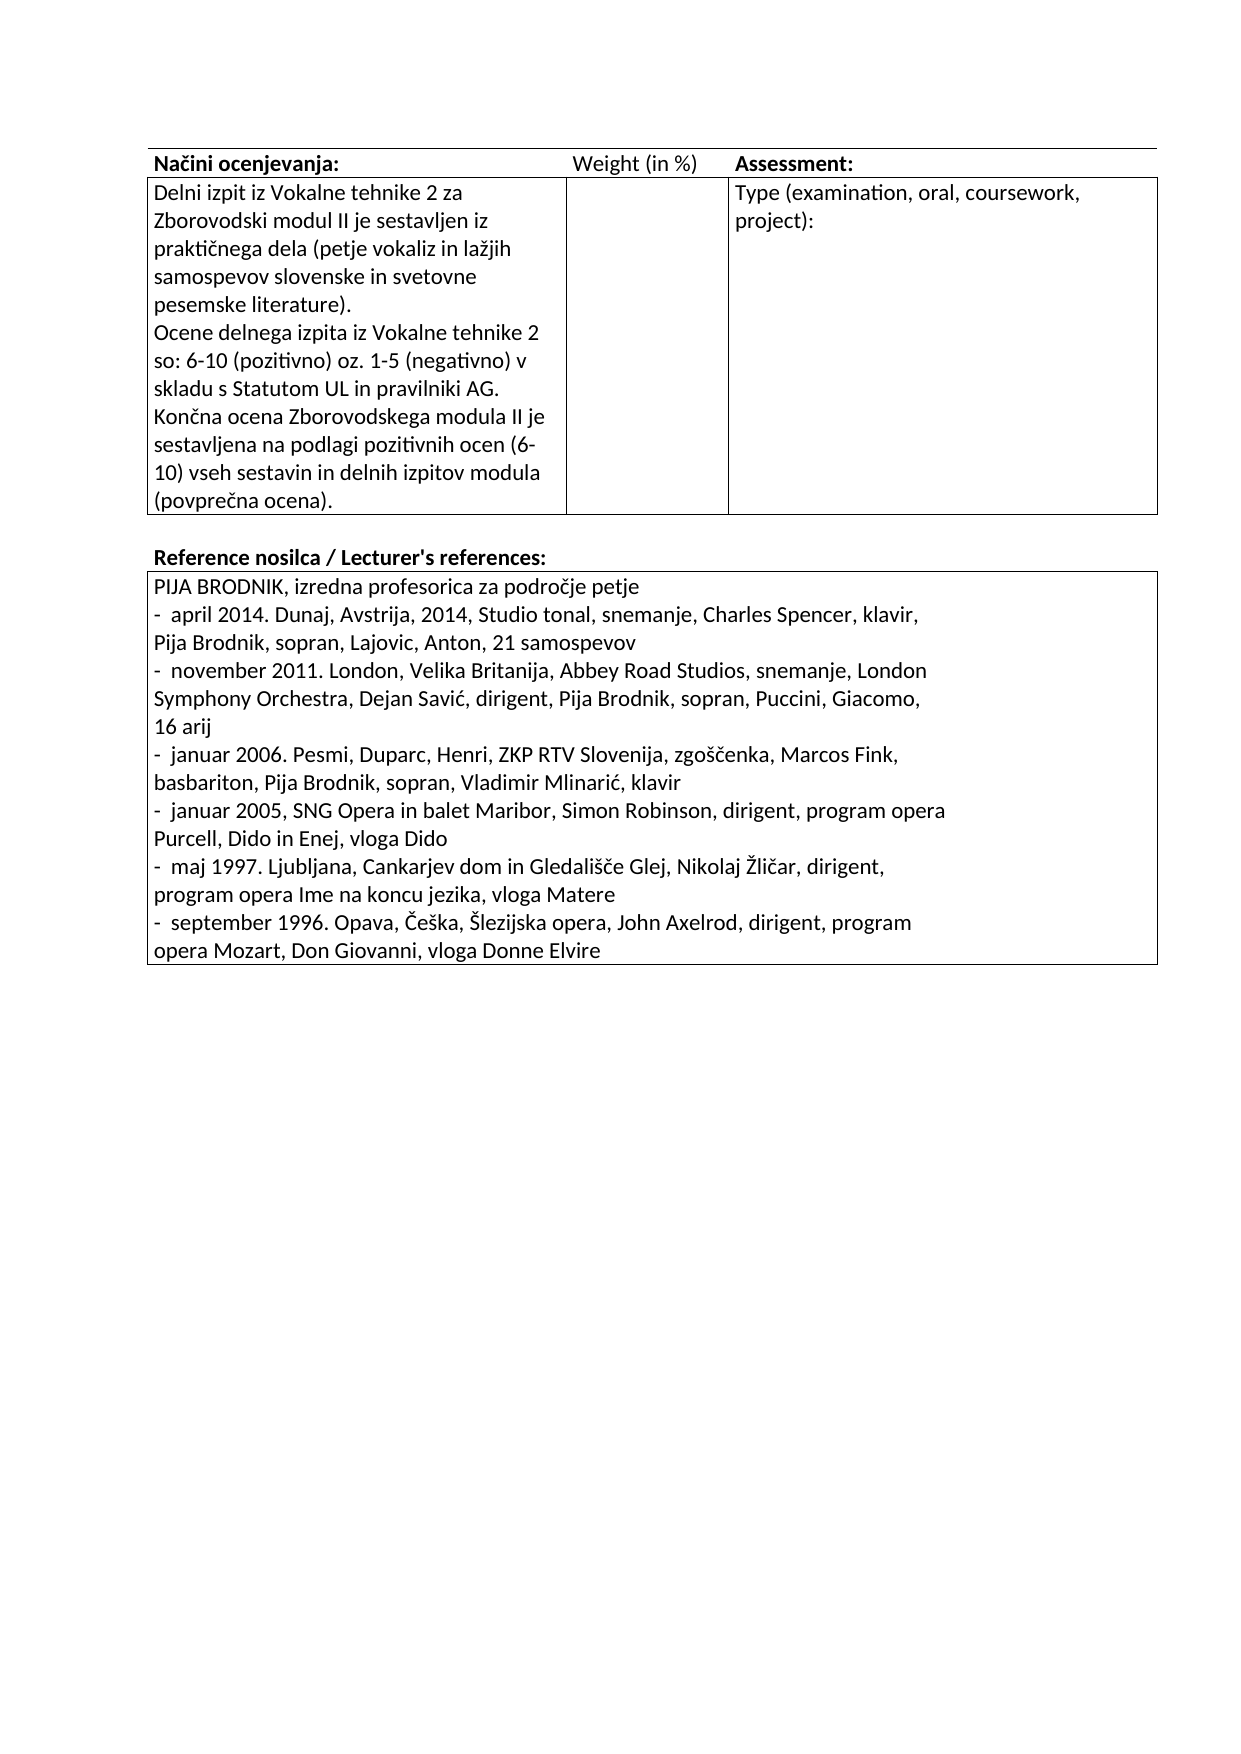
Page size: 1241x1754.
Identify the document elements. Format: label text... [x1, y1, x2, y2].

table_cell Reference nosilca / Lecturer's references: [148, 515, 1157, 571]
table_cell Type (examination, oral, coursework, project): [729, 178, 1157, 514]
table_cell Assessment: [729, 149, 1157, 177]
table_cell PIJA BRODNIK, izredna profesorica za področje petje - april 2014. Dunaj, Avstrija, 2014, Studio tonal, snemanje, Charles Spencer, klavir, Pija Brodnik, sopran, Lajovic, Anton, 21 samospevov - november 2011. London, Velika Britanija, Abbey Road Studios, snemanje, London Symphony Orchestra, Dejan Savić, dirigent, Pija Brodnik, sopran, Puccini, Giacomo, 16 arij - januar 2006. Pesmi, Duparc, Henri, ZKP RTV Slovenija, zgoščenka, Marcos Fink, basbariton, Pija Brodnik, sopran, Vladimir Mlinarić, klavir - januar 2005, SNG Opera in balet Maribor, Simon Robinson, dirigent, program opera Purcell, Dido in Enej, vloga Dido - maj 1997. Ljubljana, Cankarjev dom in Gledališče Glej, Nikolaj Žličar, dirigent, program opera Ime na koncu jezika, vloga Matere - september 1996. Opava, Češka, Šlezijska opera, John Axelrod, dirigent, program opera Mozart, Don Giovanni, vloga Donne Elvire [148, 572, 1157, 964]
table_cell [566, 149, 729, 177]
table_cell Načini ocenjevanja: [148, 149, 566, 177]
table_cell [567, 178, 728, 514]
table_cell Delni izpit iz Vokalne tehnike 2 za Zborovodski modul II je sestavljen iz praktičnega dela (petje vokaliz in lažjih samospevov slovenske in svetovne pesemske literature). Ocene delnega izpita iz Vokalne tehnike 2 so: 6-10 (pozitivno) oz. 1-5 (negativno) v skladu s Statutom UL in pravilniki AG. Končna ocena Zborovodskega modula II je sestavljena na podlagi pozitivnih ocen (6-10) vseh sestavin in delnih izpitov modula (povprečna ocena). [148, 178, 566, 514]
